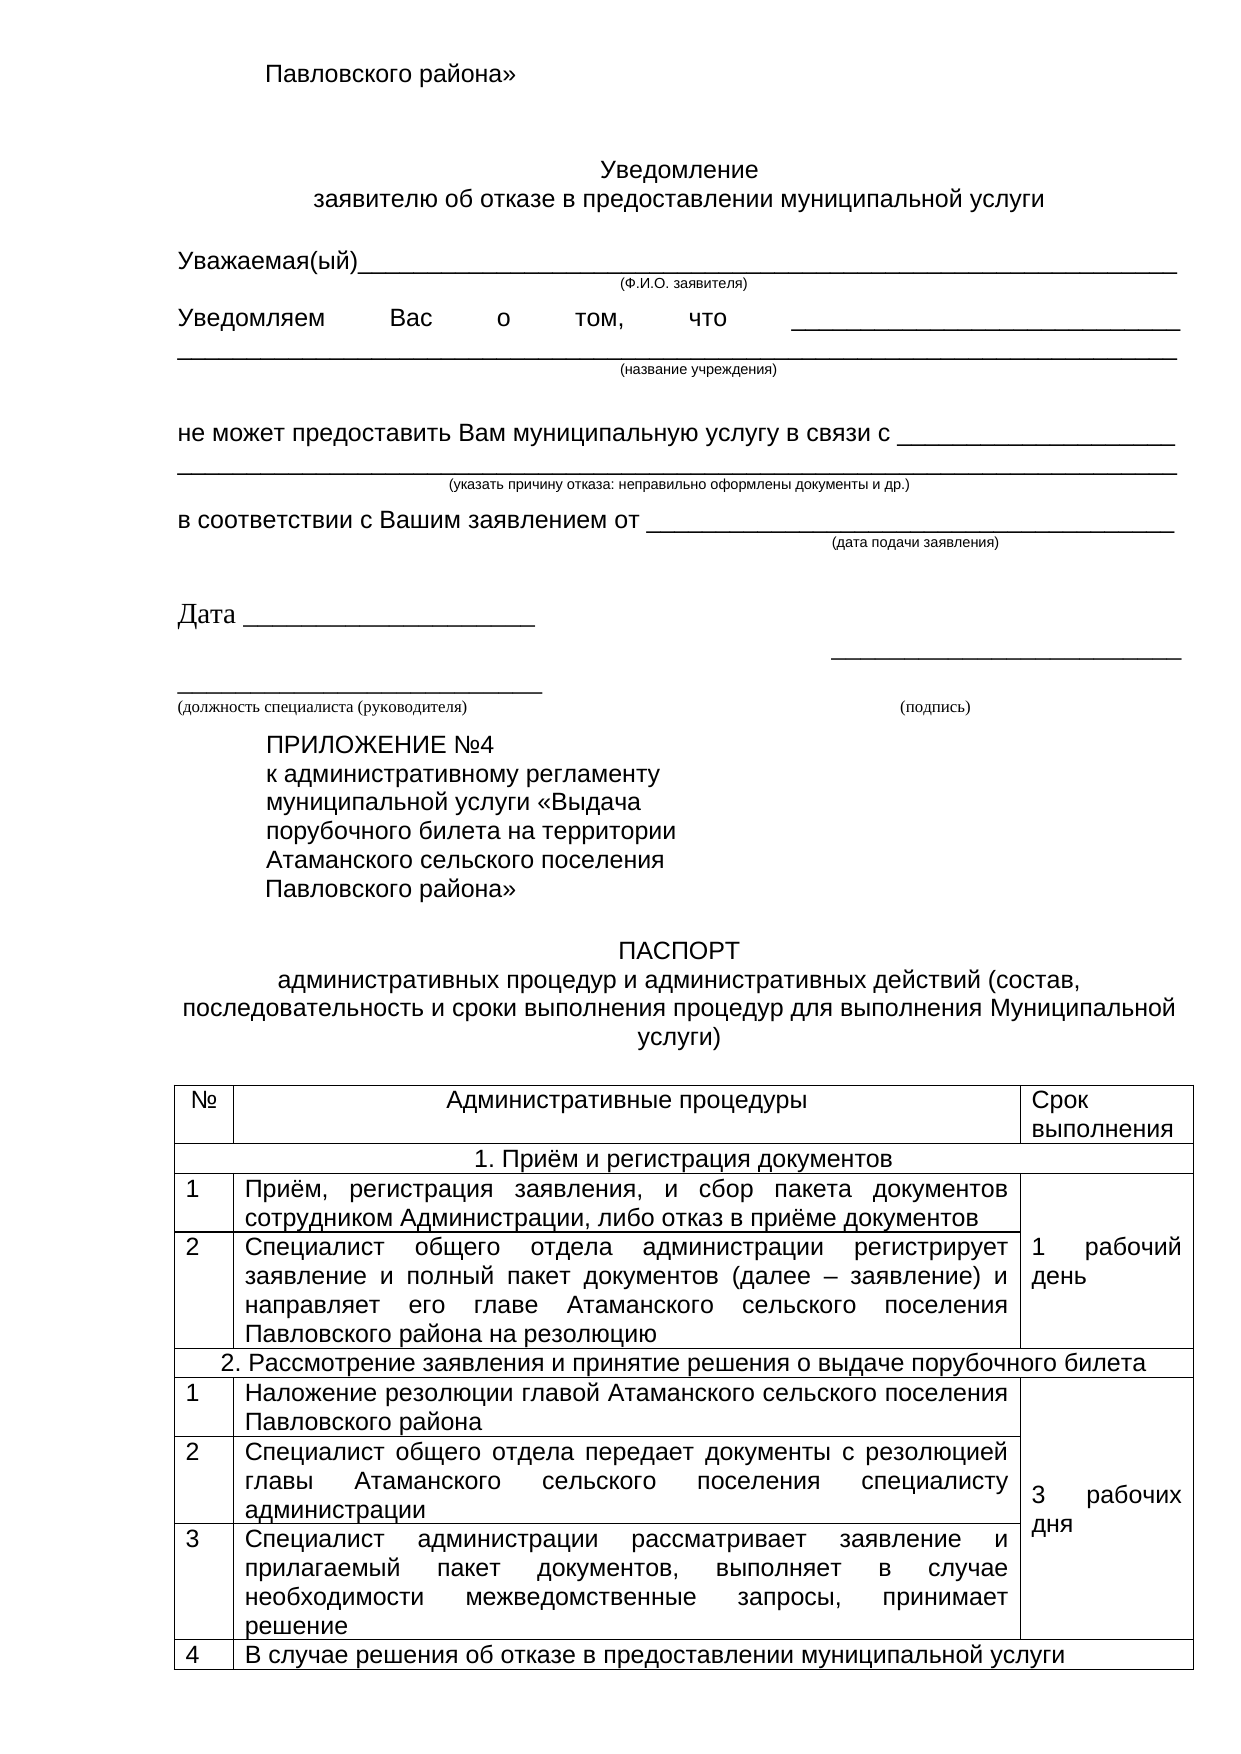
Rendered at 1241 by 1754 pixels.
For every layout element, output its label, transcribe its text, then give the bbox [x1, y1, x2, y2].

table_cell Приём, регистрация заявления, и сбор пакета документов сотрудником Администрации, либо отказ в приёме документов [234, 1174, 1020, 1231]
text ________________________ _________________________ [177, 629, 1181, 696]
table_cell 1 рабочий день [1021, 1174, 1193, 1347]
table_cell 1 [175, 1378, 233, 1436]
text (дата подачи заявления) [177, 533, 1181, 562]
table_header № [175, 1086, 233, 1143]
text Атаманского сельского поселения [177, 845, 1181, 874]
table_header Срок выполнения [1021, 1086, 1193, 1143]
table_cell Наложение резолюции главой Атаманского сельского поселения Павловского района [234, 1378, 1020, 1436]
text муниципальной услуги «Выдача [177, 787, 1181, 816]
text Дата ____________________ [177, 596, 1181, 629]
table_cell Специалист администрации рассматривает заявление и прилагаемый пакет документов, выполняет в случае необходимости межведомственные запросы, принимает решение [234, 1524, 1020, 1639]
text административных процедур и административных действий (состав, последовательность и сроки выполнения процедур для выполнения Муниципальной услуги) [177, 965, 1181, 1051]
table_cell Специалист общего отдела передает документы с резолюцией главы Атаманского сельского поселения специалисту администрации [234, 1437, 1020, 1523]
text Павловского района» [177, 59, 1187, 88]
table_cell 2 [175, 1233, 233, 1347]
text (Ф.И.О. заявителя) [177, 275, 1181, 303]
text Уведомление [177, 155, 1181, 184]
text Уведомляем Вас о том, что ____________________________ ________________________________________________________________________ [177, 303, 1181, 361]
text Павловского района» [177, 874, 1187, 902]
table_cell 4 [175, 1640, 233, 1669]
text порубочного билета на территории [177, 816, 1181, 845]
text заявителю об отказе в предоставлении муниципальной услуги [177, 184, 1181, 212]
text (название учреждения) [177, 361, 1181, 390]
table_cell Специалист общего отдела администрации регистрирует заявление и полный пакет документов (далее – заявление) и направляет его главе Атаманского сельского поселения Павловского района на резолюцию [234, 1233, 1020, 1347]
text ПАСПОРТ [177, 936, 1181, 965]
table_cell 1 [175, 1174, 233, 1231]
text Уважаемая(ый)___________________________________________________________ [177, 246, 1181, 275]
table_cell 1. Приём и регистрация документов [175, 1144, 1193, 1173]
text (указать причину отказа: неправильно оформлены документы и др.) [177, 476, 1181, 505]
table_cell 3 [175, 1524, 233, 1639]
text ________________________________________________________________________ [177, 447, 1181, 476]
table_cell 2. Рассмотрение заявления и принятие решения о выдаче порубочного билета [175, 1349, 1193, 1377]
table_cell 2 [175, 1437, 233, 1523]
text ПРИЛОЖЕНИЕ №4 [177, 730, 1181, 759]
text не может предоставить Вам муниципальную услугу в связи с ____________________ [177, 418, 1181, 447]
table_header Административные процедуры [234, 1086, 1020, 1143]
table_cell 3 рабочих дня [1021, 1378, 1193, 1639]
table_cell В случае решения об отказе в предоставлении муниципальной услуги [234, 1640, 1193, 1669]
text в соответствии с Вашим заявлением от ______________________________________ [177, 505, 1181, 533]
text (должность специалиста (руководителя) (подпись) [177, 696, 1181, 730]
text к административному регламенту [177, 759, 1181, 787]
